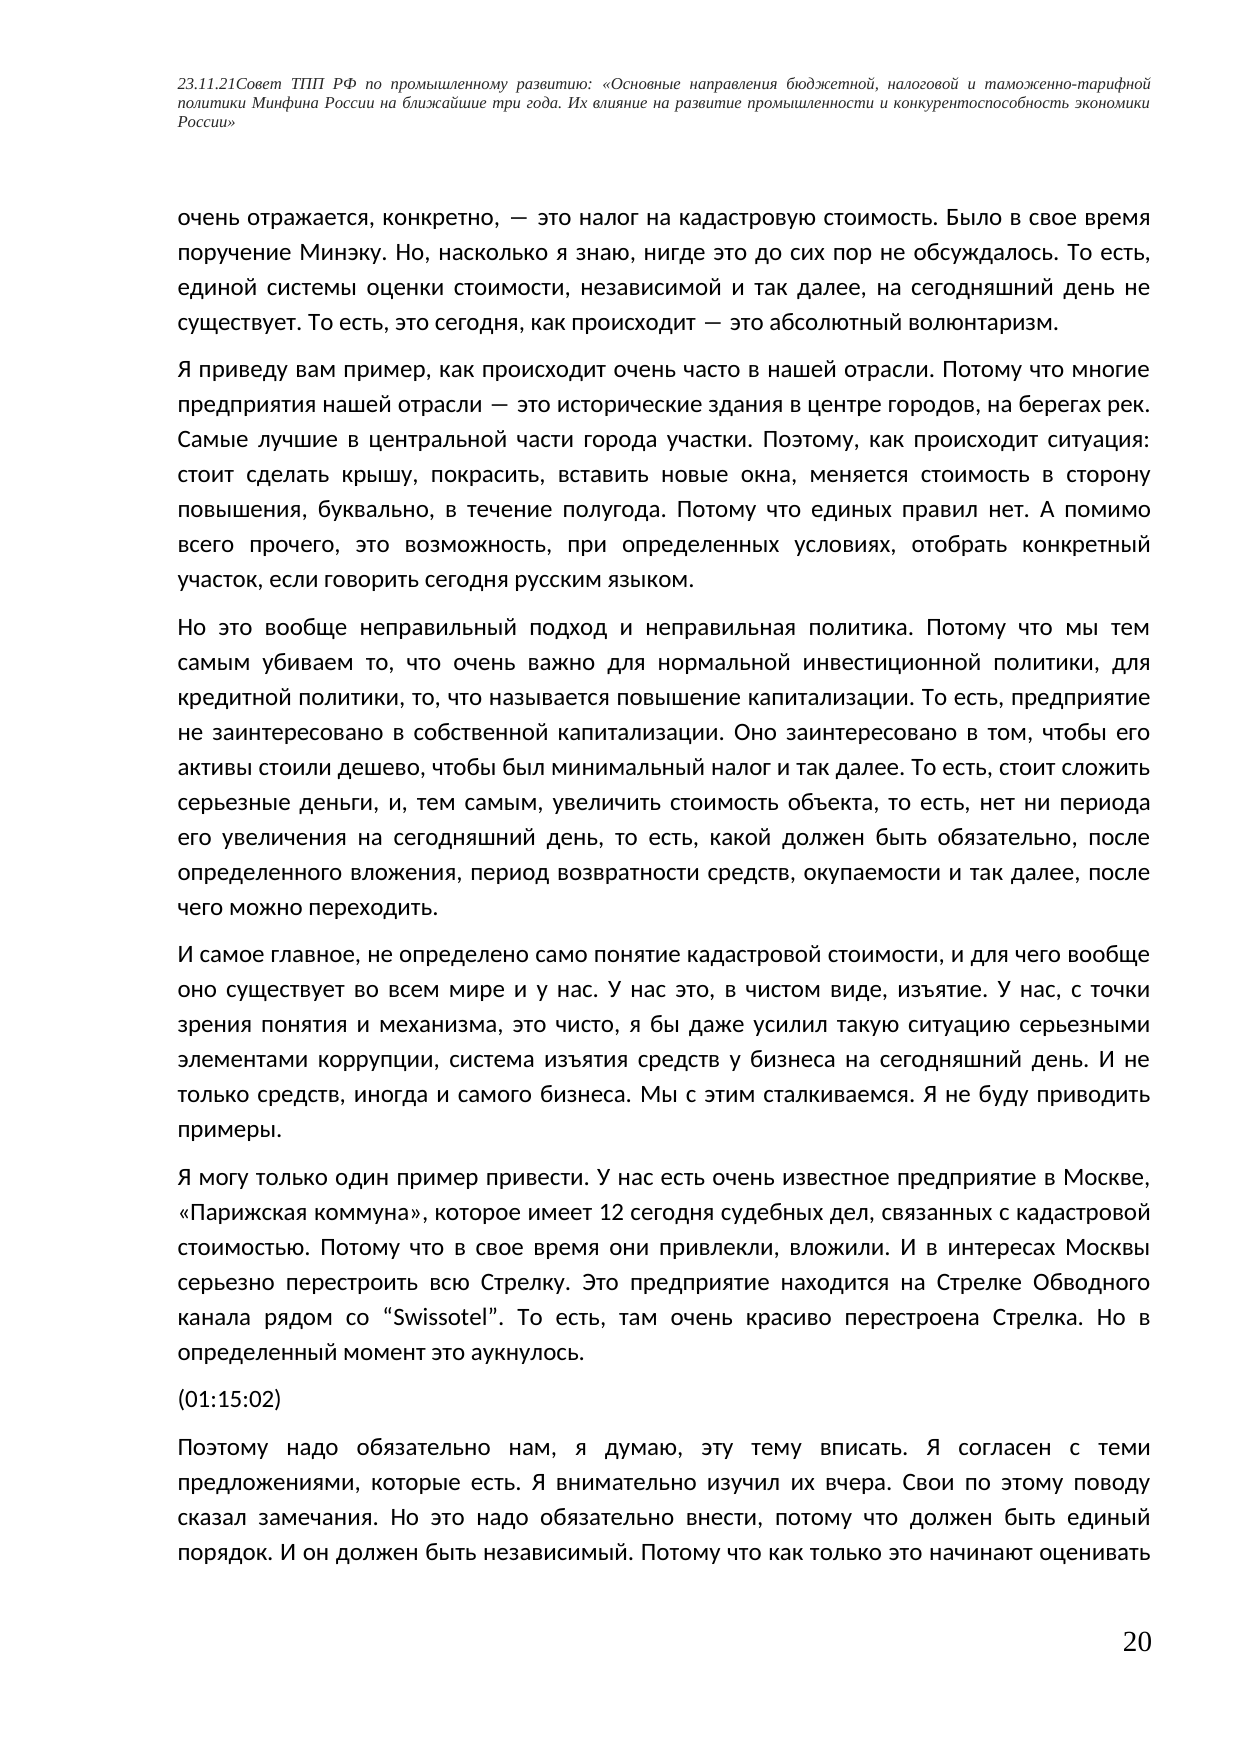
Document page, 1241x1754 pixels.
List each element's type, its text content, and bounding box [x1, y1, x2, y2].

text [177, 201, 1152, 336]
text Но это вообще неправильный подход и неправильная политика. Потому что мы тем самым убиваем то, что очень важно для нормальной инвестиционной политики, для кредитной политики, то, что называется повышение капитализации. То есть, предприятие не заинтересовано в собственной капитализации. Оно заинтересовано в том, чтобы его активы стоили дешево, чтобы был минимальный налог и так далее. То есть, стоит сложить серьезные деньги, и, тем самым, увеличить стоимость объекта, то есть, нет ни периода его увеличения на сегодняшний день, то есть, какой должен быть обязательно, после определенного вложения, период возвратности средств, окупаемости и так далее, после чего можно переходить. [177, 611, 1152, 921]
text И самое главное, не определено само понятие кадастровой стоимости, и для чего вообще оно существует во всем мире и у нас. У нас это, в чистом виде, изъятие. У нас, с точки зрения понятия и механизма, это чисто, я бы даже усилил такую ситуацию серьезными элементами коррупции, система изъятия средств у бизнеса на сегодняшний день. И не только средств, иногда и самого бизнеса. Мы с этим сталкиваемся. Я не буду приводить примеры. [177, 938, 1152, 1144]
text Я приведу вам пример, как происходит очень часто в нашей отрасли. Потому что многие предприятия нашей отрасли ― это исторические здания в центре городов, на берегах рек. Самые лучшие в центральной части города участки. Поэтому, как происходит ситуация: стоит сделать крышу, покрасить, вставить новые окна, меняется стоимость в сторону повышения, буквально, в течение полугода. Потому что единых правил нет. А помимо всего прочего, это возможность, при определенных условиях, отобрать конкретный участок, если говорить сегодня русским языком. [177, 353, 1152, 594]
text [177, 1431, 1152, 1566]
text (01:15:02) [177, 1383, 1152, 1414]
text Я могу только один пример привести. У нас есть очень известное предприятие в Москве, «Парижская коммуна», которое имеет 12 сегодня судебных дел, связанных с кадастровой стоимостью. Потому что в свое время они привлекли, вложили. И в интересах Москвы серьезно перестроить всю Стрелку. Это предприятие находится на Стрелке Обводного канала рядом со “Swissotel”. То есть, там очень красиво перестроена Стрелка. Но в определенный момент это аукнулось. [177, 1161, 1152, 1366]
